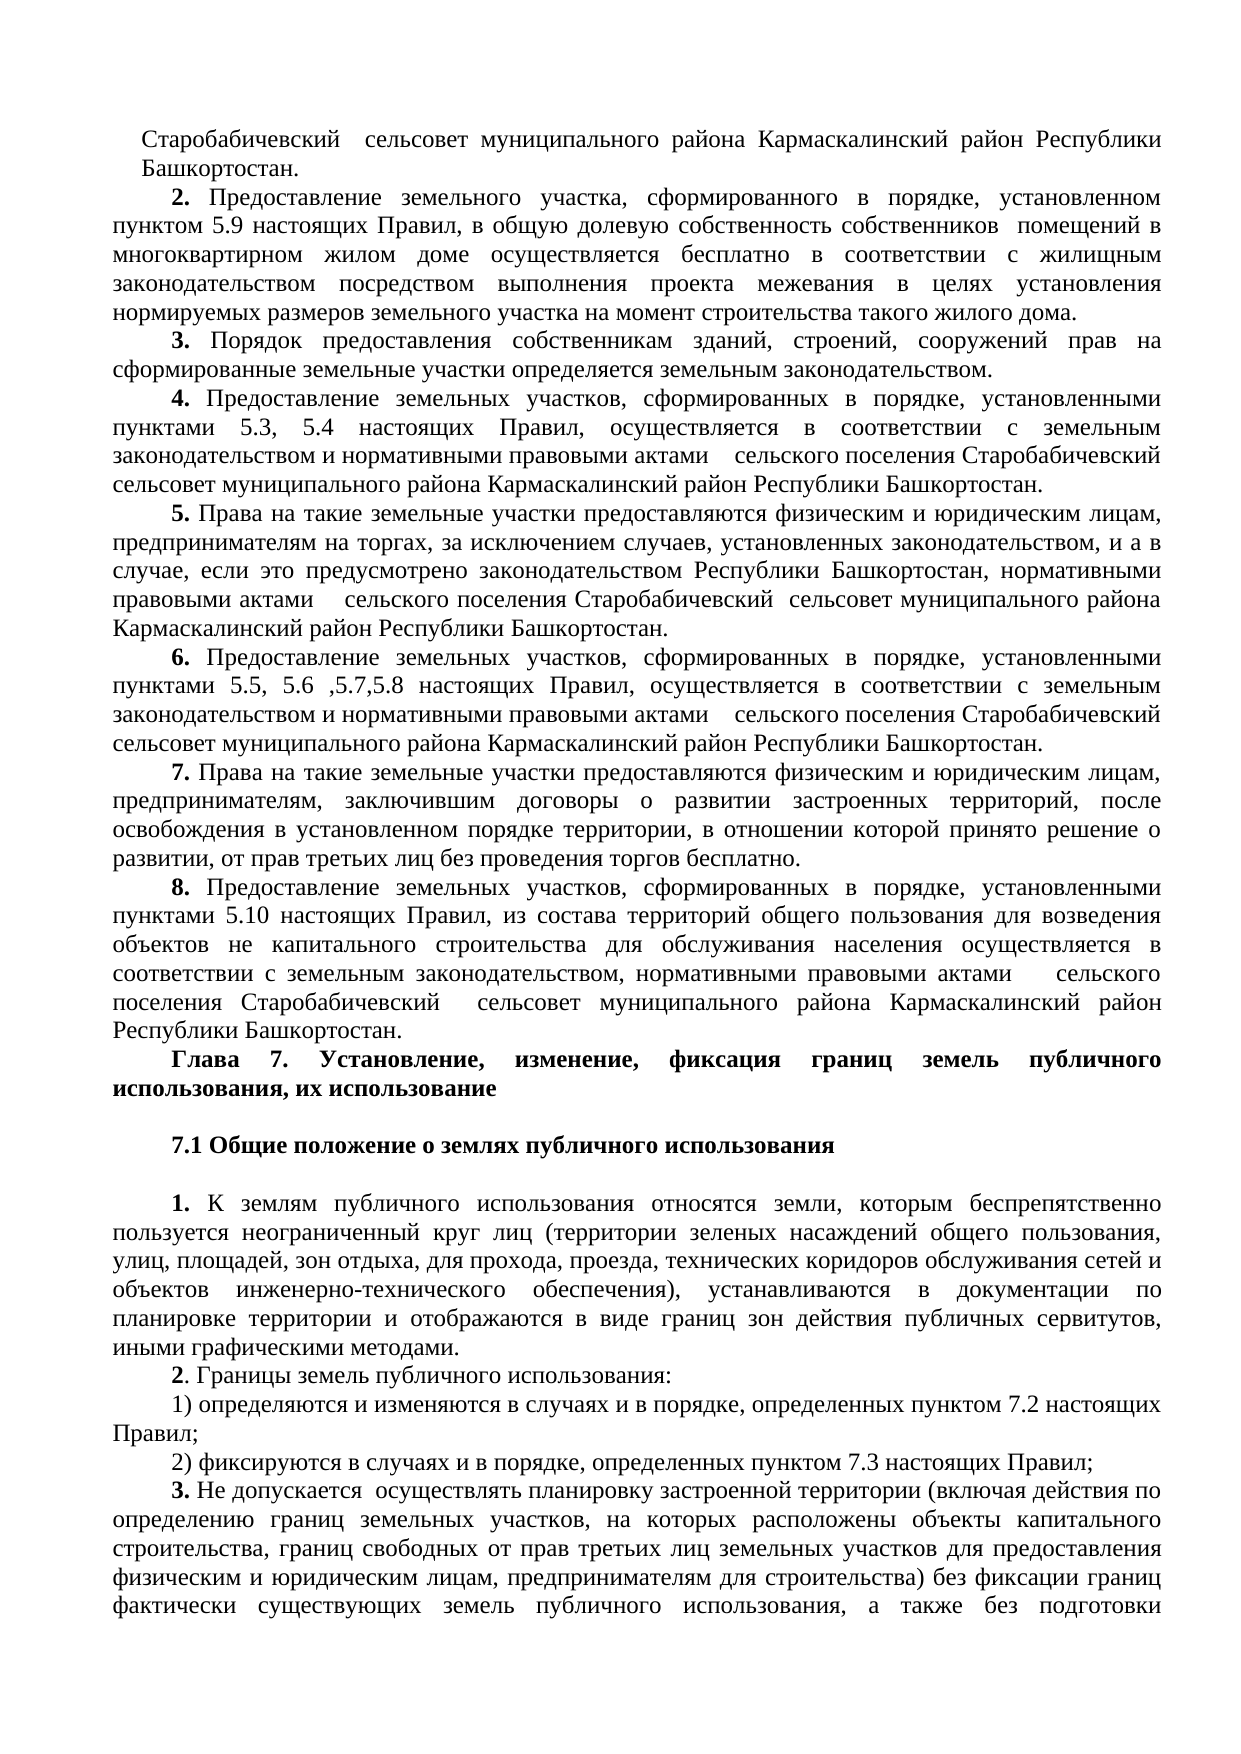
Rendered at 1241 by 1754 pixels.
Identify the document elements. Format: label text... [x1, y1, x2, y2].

text 3. Порядок предоставления собственникам зданий, строений, сооружений прав на сформированные земельные участки определяется земельным законодательством. [112, 325, 1162, 383]
text 7. Права на такие земельные участки предоставляются физическим и юридическим лицам, предпринимателям, заключившим договоры о развитии застроенных территорий, после освобождения в установленном порядке территории, в отношении которой принято решение о развитии, от прав третьих лиц без проведения торгов бесплатно. [112, 757, 1162, 872]
text 7.1 Общие положение о землях публичного использования [112, 1130, 1162, 1159]
text 5. Права на такие земельные участки предоставляются физическим и юридическим лицам, предпринимателям на торгах, за исключением случаев, установленных законодательством, и а в случае, если это предусмотрено законодательством Республики Башкортостан, нормативными правовыми актами сельского поселения Старобабичевский сельсовет муниципального района Кармаскалинский район Республики Башкортостан. [112, 498, 1162, 642]
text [112, 1475, 1162, 1619]
text 1) определяются и изменяются в случаях и в порядке, определенных пунктом 7.2 настоящих Правил; [112, 1389, 1162, 1447]
text Глава 7. Установление, изменение, фиксация границ земель публичного использования, их использование [112, 1044, 1162, 1102]
text 2) фиксируются в случаях и в порядке, определенных пунктом 7.3 настоящих Правил; [112, 1447, 1162, 1475]
text 2. Границы земель публичного использования: [112, 1360, 1162, 1389]
text 4. Предоставление земельных участков, сформированных в порядке, установленными пунктами 5.3, 5.4 настоящих Правил, осуществляется в соответствии с земельным законодательством и нормативными правовыми актами сельского поселения Старобабичевский сельсовет муниципального района Кармаскалинский район Республики Башкортостан. [112, 383, 1162, 498]
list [33, 124, 1162, 182]
text 2. Предоставление земельного участка, сформированного в порядке, установленном пунктом 5.9 настоящих Правил, в общую долевую собственность собственников помещений в многоквартирном жилом доме осуществляется бесплатно в соответствии с жилищным законодательством посредством выполнения проекта межевания в целях установления нормируемых размеров земельного участка на момент строительства такого жилого дома. [112, 182, 1162, 325]
text 1. К землям публичного использования относятся земли, которым беспрепятственно пользуется неограниченный круг лиц (территории зеленых насаждений общего пользования, улиц, площадей, зон отдыха, для прохода, проезда, технических коридоров обслуживания сетей и объектов инженерно-технического обеспечения), устанавливаются в документации по планировке территории и отображаются в виде границ зон действия публичных сервитутов, иными графическими методами. [112, 1188, 1162, 1360]
text 6. Предоставление земельных участков, сформированных в порядке, установленными пунктами 5.5, 5.6 ,5.7,5.8 настоящих Правил, осуществляется в соответствии с земельным законодательством и нормативными правовыми актами сельского поселения Старобабичевский сельсовет муниципального района Кармаскалинский район Республики Башкортостан. [112, 642, 1162, 757]
text 8. Предоставление земельных участков, сформированных в порядке, установленными пунктами 5.10 настоящих Правил, из состава территорий общего пользования для возведения объектов не капитального строительства для обслуживания населения осуществляется в соответствии с земельным законодательством, нормативными правовыми актами сельского поселения Старобабичевский сельсовет муниципального района Кармаскалинский район Республики Башкортостан. [112, 872, 1162, 1044]
